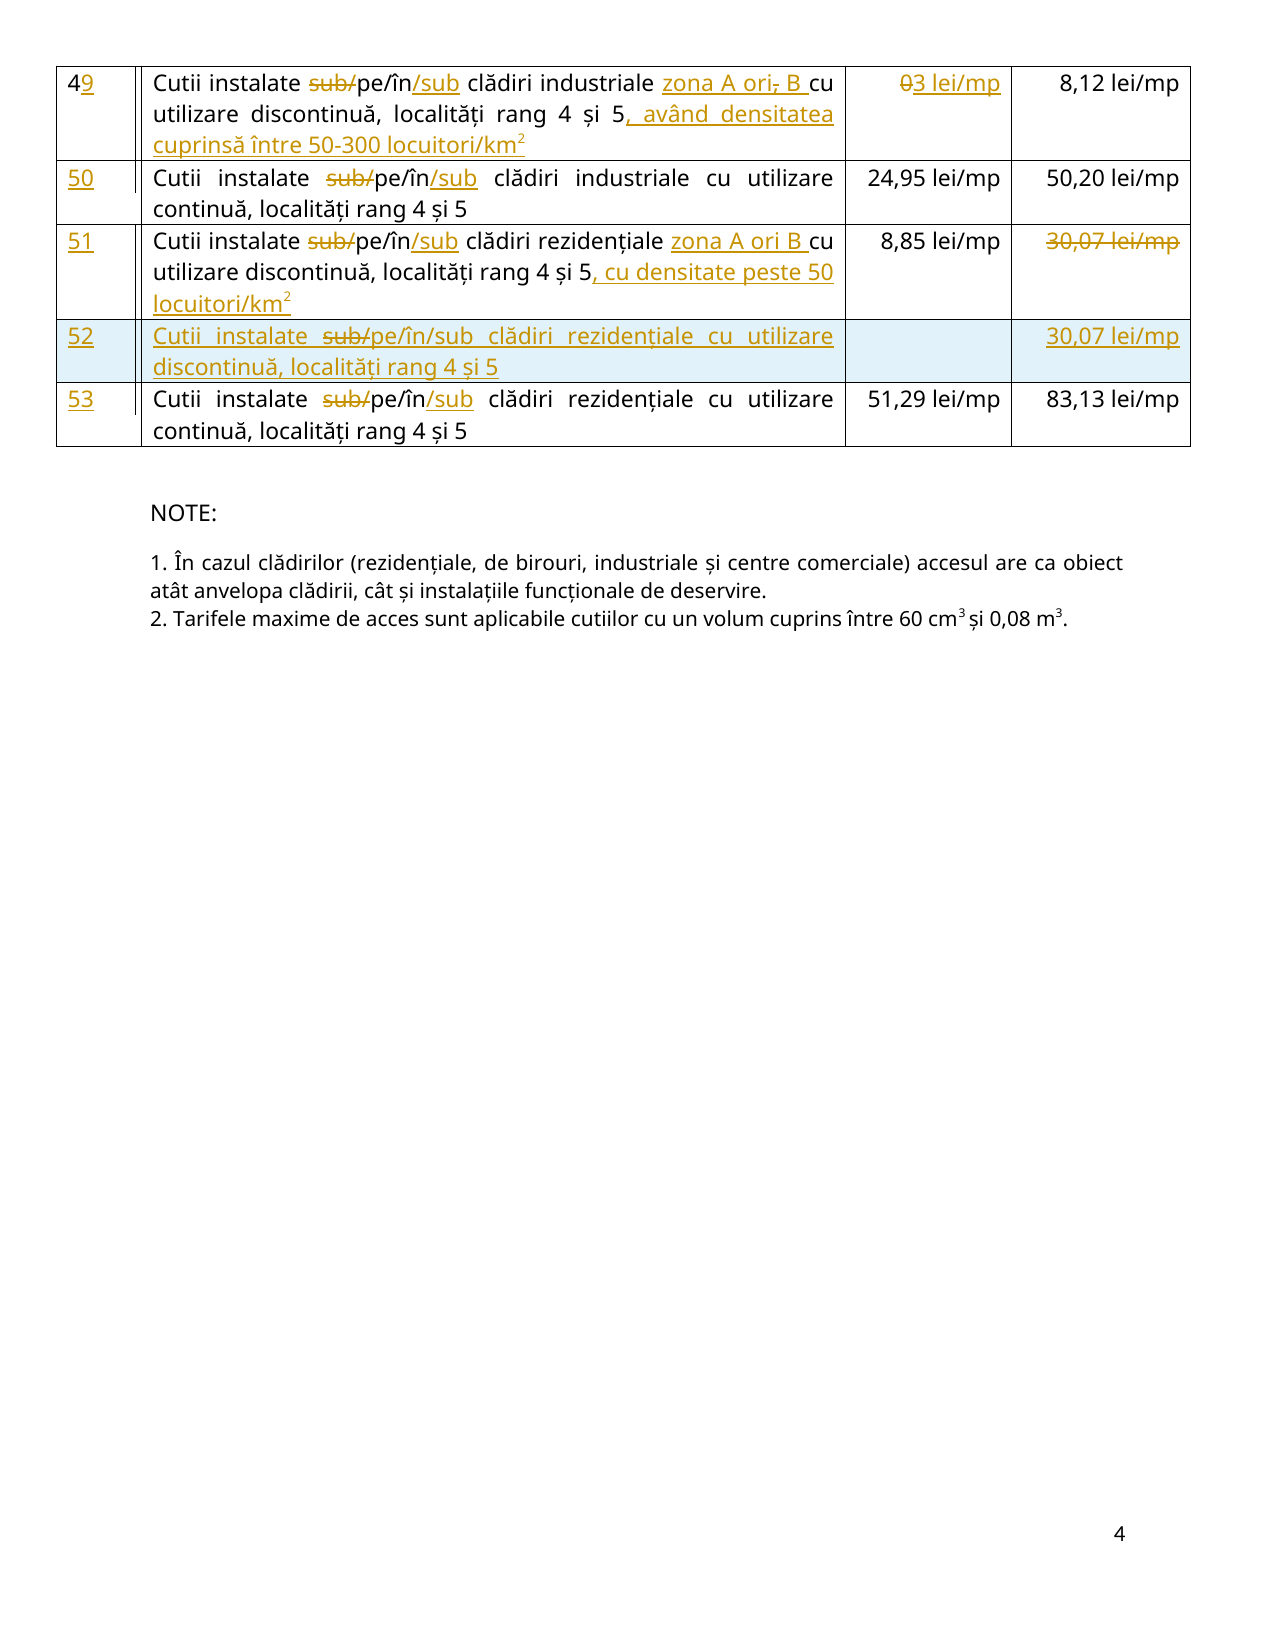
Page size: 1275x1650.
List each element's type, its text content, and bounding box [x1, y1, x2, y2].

table_cell [1012, 225, 1190, 319]
table_cell [57, 225, 135, 319]
table_cell 4 [57, 67, 135, 160]
table_cell 51,29 lei/mp [846, 383, 1011, 446]
table_cell [136, 225, 141, 319]
table_cell Cutii instalate pe/în clădiri industriale cu utilizare continuă, localități rang 4 și 5 [142, 161, 845, 224]
table_cell [57, 161, 141, 224]
text NOTE: [150, 497, 1125, 528]
table_cell 24,95 lei/mp [846, 161, 1011, 224]
table_cell Cutii instalate pe/în clădiri rezidențiale cu utilizare continuă, localități rang 4 și 5 [142, 383, 845, 446]
table_cell 83,13 lei/mp [1012, 383, 1190, 446]
table_cell Cutii instalate pe/în clădiri rezidențiale cu utilizare discontinuă, localități rang 4 și 5 [142, 225, 845, 319]
table_cell Cutii instalate pe/în clădiri industriale cu utilizare discontinuă, localități rang 4 și 5 [142, 67, 845, 160]
table_cell [846, 67, 1011, 160]
text 2. Tarifele maxime de acces sunt aplicabile cutiilor cu un volum cuprins între 60 cm3 și 0,08 m3. [56, 604, 1191, 633]
table_cell 8,85 lei/mp [846, 225, 1011, 319]
text 1. În cazul clădirilor (rezidențiale, de birouri, industriale și centre comerciale) accesul are ca obiect atât anvelopa clădirii, cât și instalațiile funcționale de deservire. [150, 548, 1125, 604]
table_cell 8,12 lei/mp [1012, 67, 1190, 160]
table_cell [57, 383, 141, 446]
table_cell 50,20 lei/mp [1012, 161, 1190, 224]
